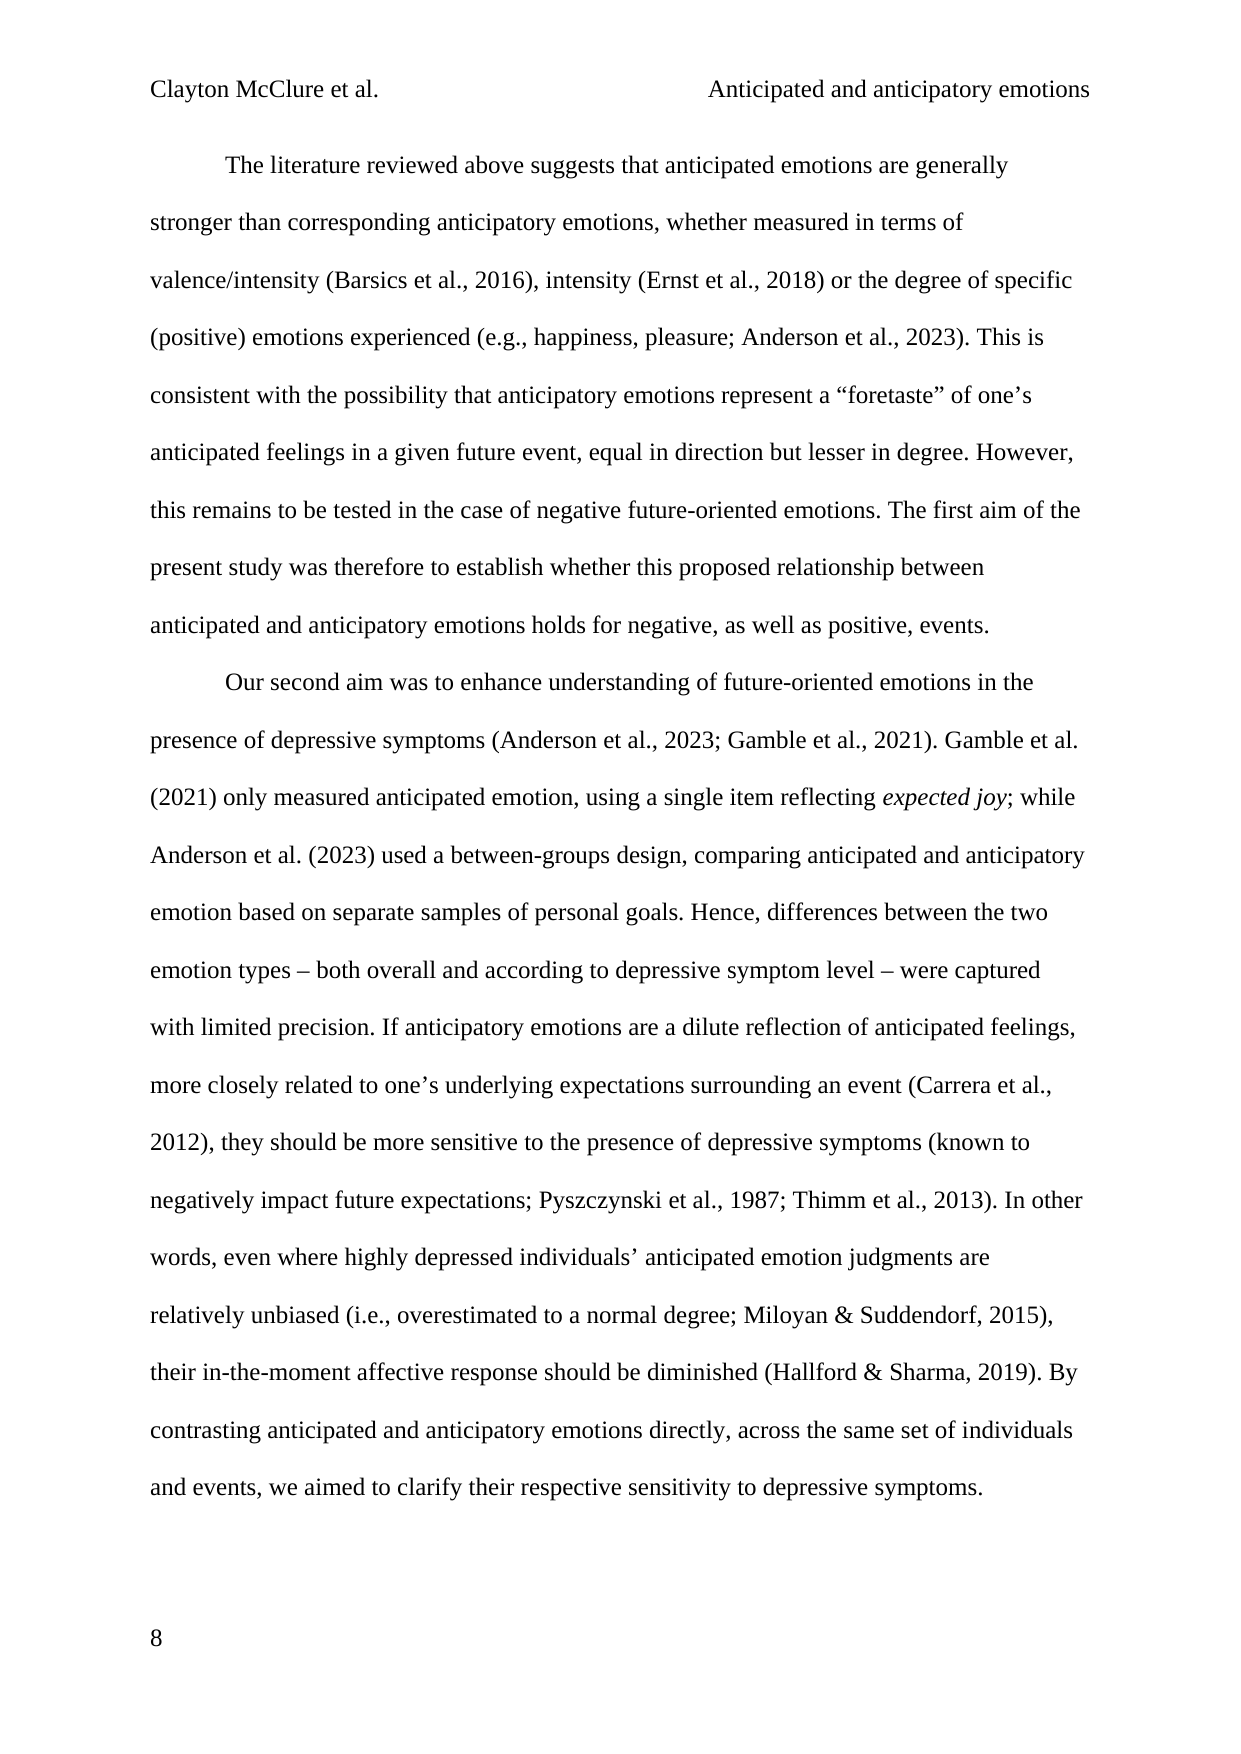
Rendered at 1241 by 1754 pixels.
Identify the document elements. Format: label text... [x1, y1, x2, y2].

text Our second aim was to enhance understanding of future-oriented emotions in the presence of depressive symptoms (Anderson et al., 2023; Gamble et al., 2021). Gamble et al. (2021) only measured anticipated emotion, using a single item reflecting expected joy; while Anderson et al. (2023) used a between-groups design, comparing anticipated and anticipatory emotion based on separate samples of personal goals. Hence, differences between the two emotion types – both overall and according to depressive symptom level – were captured with limited precision. If anticipatory emotions are a dilute reflection of anticipated feelings, more closely related to one’s underlying expectations surrounding an event (Carrera et al., 2012), they should be more sensitive to the presence of depressive symptoms (known to negatively impact future expectations; Pyszczynski et al., 1987; Thimm et al., 2013). In other words, even where highly depressed individuals’ anticipated emotion judgments are relatively unbiased (i.e., overestimated to a normal degree; Miloyan & Suddendorf, 2015), their in-the-moment affective response should be diminished (Hallford & Sharma, 2019). By contrasting anticipated and anticipatory emotions directly, across the same set of individuals and events, we aimed to clarify their respective sensitivity to depressive symptoms. [150, 667, 1090, 1501]
text The literature reviewed above suggests that anticipated emotions are generally stronger than corresponding anticipatory emotions, whether measured in terms of valence/intensity (Barsics et al., 2016), intensity (Ernst et al., 2018) or the degree of specific (positive) emotions experienced (e.g., happiness, pleasure; Anderson et al., 2023). This is consistent with the possibility that anticipatory emotions represent a “foretaste” of one’s anticipated feelings in a given future event, equal in direction but lesser in degree. However, this remains to be tested in the case of negative future-oriented emotions. The first aim of the present study was therefore to establish whether this proposed relationship between anticipated and anticipatory emotions holds for negative, as well as positive, events. [150, 150, 1090, 639]
